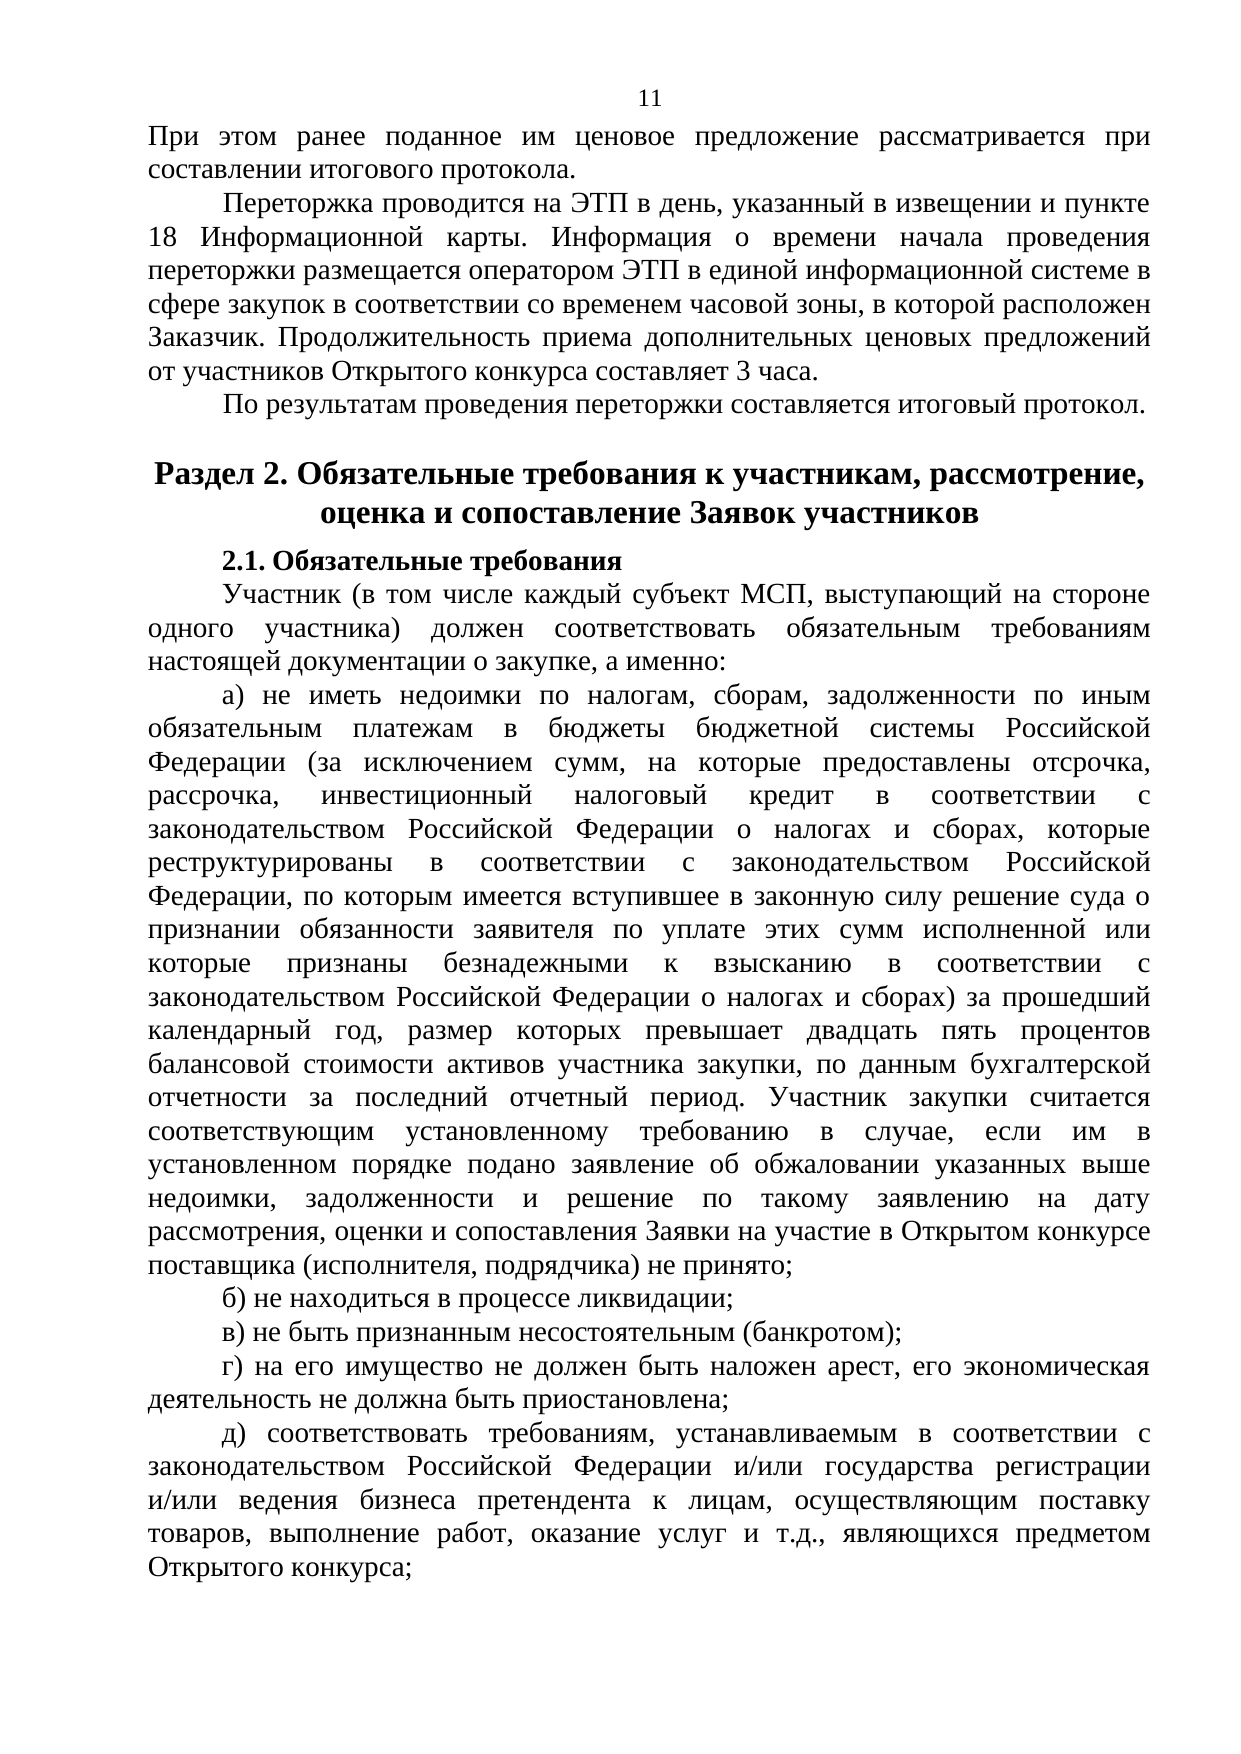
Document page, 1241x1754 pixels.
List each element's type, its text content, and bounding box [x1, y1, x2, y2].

text в) не быть признанным несостоятельным (банкротом); [148, 1314, 1152, 1348]
text Переторжка проводится на ЭТП в день, указанный в извещении и пункте 18 Информационной карты. Информация о времени начала проведения переторжки размещается оператором ЭТП в единой информационной системе в сфере закупок в соответствии со временем часовой зоны, в которой расположен Заказчик. Продолжительность приема дополнительных ценовых предложений от участников Открытого конкурса составляет 3 часа. [148, 185, 1152, 386]
text Участник (в том числе каждый субъект МСП, выступающий на стороне одного участника) должен соответствовать обязательным требованиям настоящей документации о закупке, а именно: [148, 576, 1152, 677]
list Обязательные требования [148, 543, 1152, 576]
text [148, 118, 1152, 185]
text б) не находиться в процессе ликвидации; [148, 1281, 1152, 1314]
text Раздел 2. Обязательные требования к участникам, рассмотрение, оценка и сопоставление Заявок участников [148, 453, 1152, 530]
text д) соответствовать требованиям, устанавливаемым в соответствии с законодательством Российской Федерации и/или государства регистрации и/или ведения бизнеса претендента к лицам, осуществляющим поставку товаров, выполнение работ, оказание услуг и т.д., являющихся предметом Открытого конкурса; [148, 1415, 1152, 1582]
text г) на его имущество не должен быть наложен арест, его экономическая деятельность не должна быть приостановлена; [148, 1348, 1152, 1415]
text По результатам проведения переторжки составляется итоговый протокол. [148, 386, 1152, 420]
text а) не иметь недоимки по налогам, сборам, задолженности по иным обязательным платежам в бюджеты бюджетной системы Российской Федерации (за исключением сумм, на которые предоставлены отсрочка, рассрочка, инвестиционный налоговый кредит в соответствии с законодательством Российской Федерации о налогах и сборах, которые реструктурированы в соответствии с законодательством Российской Федерации, по которым имеется вступившее в законную силу решение суда о признании обязанности заявителя по уплате этих сумм исполненной или которые признаны безнадежными к взысканию в соответствии с законодательством Российской Федерации о налогах и сборах) за прошедший календарный год, размер которых превышает двадцать пять процентов балансовой стоимости активов участника закупки, по данным бухгалтерской отчетности за последний отчетный период. Участник закупки считается соответствующим установленному требованию в случае, если им в установленном порядке подано заявление об обжаловании указанных выше недоимки, задолженности и решение по такому заявлению на дату рассмотрения, оценки и сопоставления Заявки на участие в Открытом конкурсе поставщика (исполнителя, подрядчика) не принято; [148, 677, 1152, 1281]
